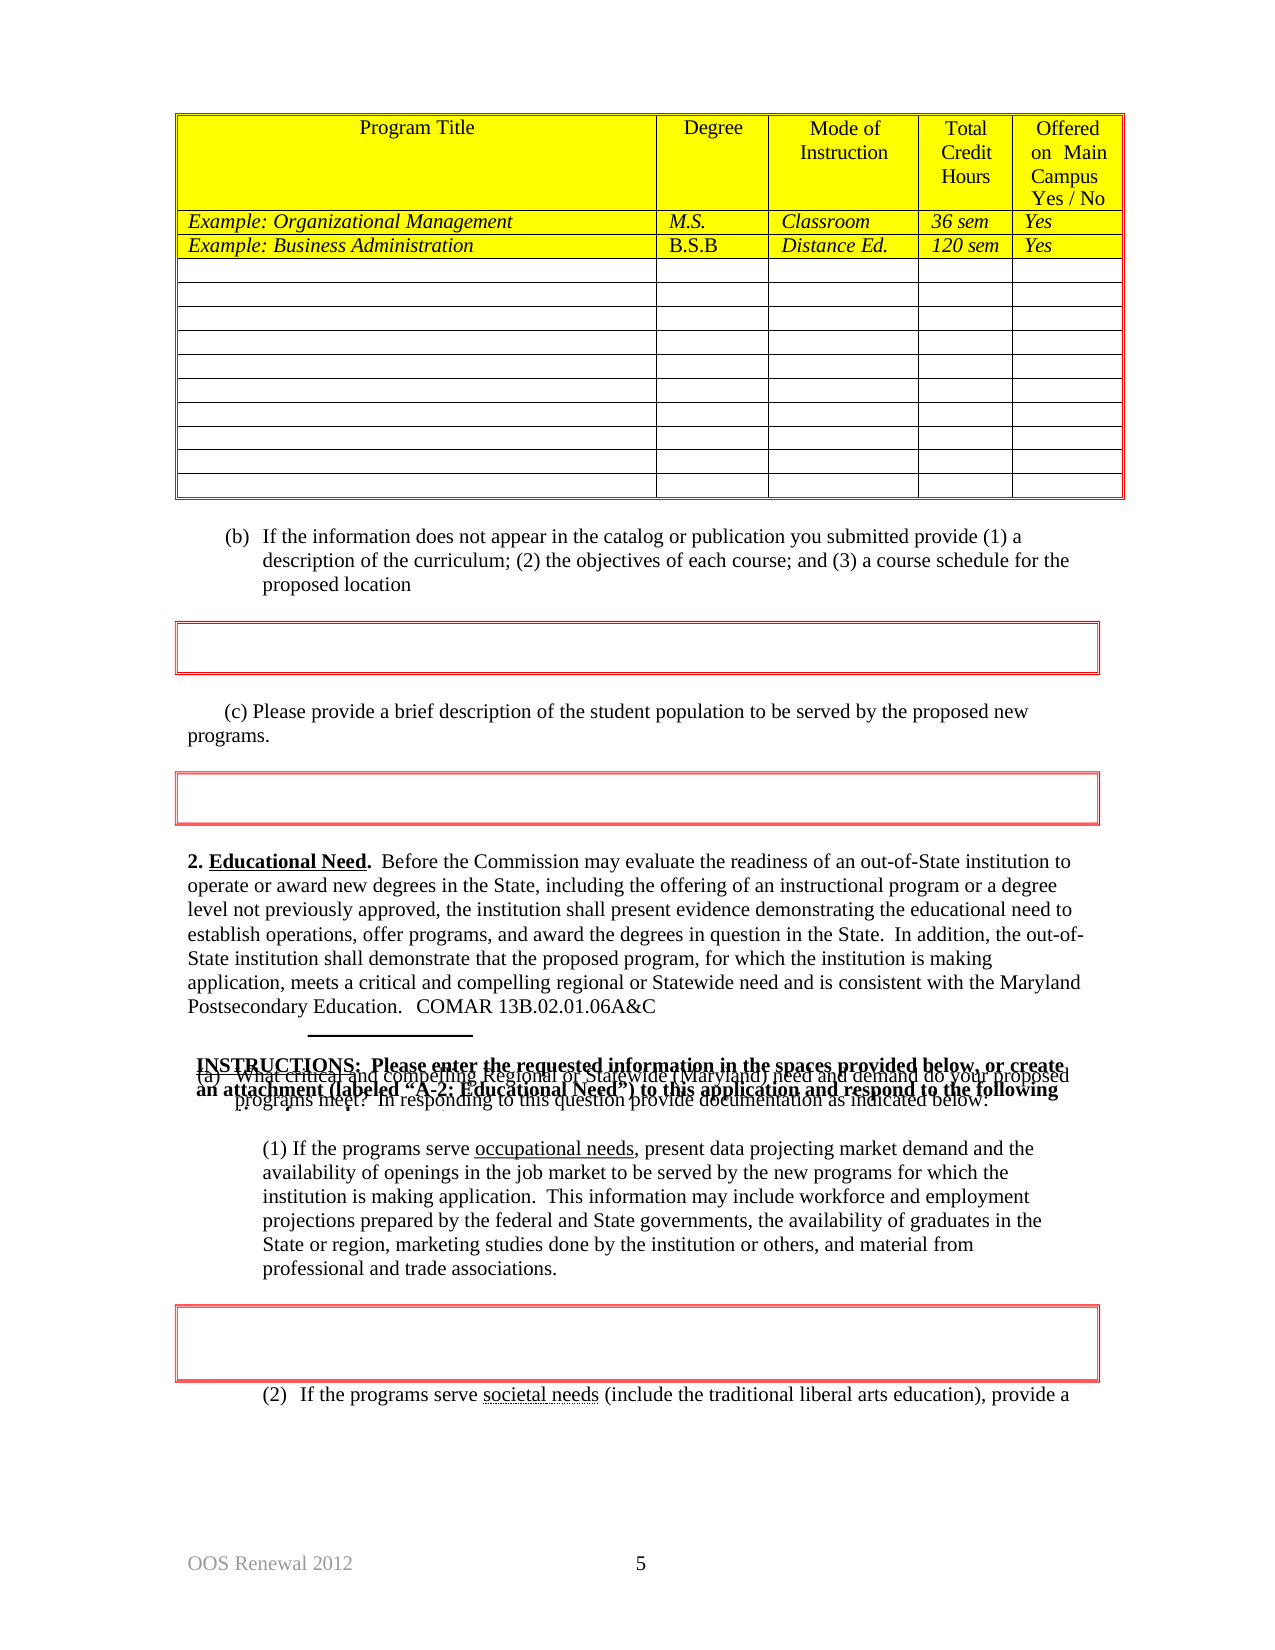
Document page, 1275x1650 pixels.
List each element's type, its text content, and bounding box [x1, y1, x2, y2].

table_header Degree [657, 116, 768, 210]
table_cell [178, 259, 656, 282]
table_cell [657, 379, 768, 402]
table_cell [1013, 379, 1122, 402]
table_cell [769, 283, 918, 306]
table_cell [657, 259, 768, 282]
table_cell [657, 403, 768, 426]
table_cell [919, 331, 1012, 354]
table_cell [657, 331, 768, 354]
table_cell Yes [1013, 235, 1122, 258]
table_cell [657, 307, 768, 330]
table_cell [1013, 403, 1122, 426]
table_cell [919, 403, 1012, 426]
table_header Total Credit Hours [919, 116, 1012, 210]
table_cell [769, 427, 918, 449]
table_header Offered on Main Campus Yes / No [1013, 116, 1122, 210]
table_cell [919, 355, 1012, 378]
table_cell [178, 331, 656, 354]
table_cell [178, 450, 656, 473]
table_cell [769, 331, 918, 354]
table_cell Distance Ed. [769, 235, 918, 258]
table_cell [1013, 450, 1122, 473]
table_cell [1013, 355, 1122, 378]
table_header Program Title [178, 116, 656, 210]
table_cell [769, 474, 918, 497]
table_cell Yes [1013, 211, 1122, 234]
table_cell [769, 379, 918, 402]
table_cell 36 sem [919, 211, 1012, 234]
table_cell [919, 450, 1012, 473]
table_cell 120 sem [919, 235, 1012, 258]
table_cell [1013, 331, 1122, 354]
table_cell Example: Business Administration [178, 235, 656, 258]
table_cell [178, 355, 656, 378]
table_cell [1013, 283, 1122, 306]
table_cell [1013, 307, 1122, 330]
table_cell [919, 474, 1012, 497]
table_cell [178, 283, 656, 306]
list If the programs serve societal needs (include the traditional liberal arts education), provide a [262, 1302, 1162, 1406]
table_cell [919, 379, 1012, 402]
table_cell [769, 307, 918, 330]
list Please provide a brief description of the student population to be served by the proposed new programs. [187, 699, 1029, 747]
table_cell M.S. [657, 211, 768, 234]
table_cell [769, 450, 918, 473]
table_cell [178, 379, 656, 402]
table_cell [178, 307, 656, 330]
table_cell [919, 307, 1012, 330]
table_cell [657, 355, 768, 378]
list Educational Need. Before the Commission may evaluate the readiness of an out-of-State institution to operate or award new degrees in the State, including the offering of an instructional program or a degree level not previously approved, the institution shall present evidence demonstrating the educational need to establish operations, offer programs, and award the degrees in question in the State. In addition, the out-of- State institution shall demonstrate that the proposed program, for which the institution is making application, meets a critical and compelling regional or Statewide need and is consistent with the Maryland Postsecondary Education. COMAR 13B.02.01.06A&C [187, 849, 1085, 1018]
table_cell [769, 355, 918, 378]
table_cell [657, 450, 768, 473]
table_cell B.S.B [657, 235, 768, 258]
table_cell [178, 474, 656, 497]
table_cell Classroom [769, 211, 918, 234]
table_cell [1013, 427, 1122, 449]
table_cell [919, 427, 1012, 449]
list If the programs serve occupational needs, present data projecting market demand and the availability of openings in the job market to be served by the new programs for which the institution is making application. This information may include workforce and employment projections prepared by the federal and State governments, the availability of graduates in the State or region, marketing studies done by the institution or others, and material from professional and trade associations. [262, 1136, 1081, 1280]
table_cell [769, 403, 918, 426]
list What critical and compelling Regional or Statewide (Maryland) need and demand do your proposed programs meet? In responding to this question provide documentation as indicated below: [197, 1063, 1070, 1111]
table_cell [657, 427, 768, 449]
table_cell [919, 283, 1012, 306]
table_cell [1013, 474, 1122, 497]
table_cell [178, 427, 656, 449]
list If the information does not appear in the catalog or publication you submitted provide (1) a description of the curriculum; (2) the objectives of each course; and (3) a course schedule for the proposed location [225, 524, 1069, 596]
table_cell [178, 403, 656, 426]
table_cell [1013, 259, 1122, 282]
table_cell [657, 474, 768, 497]
table_header Mode of Instruction [769, 116, 918, 210]
table_cell [657, 283, 768, 306]
table_cell [769, 259, 918, 282]
table_cell [919, 259, 1012, 282]
table_cell Example: Organizational Management [178, 211, 656, 234]
